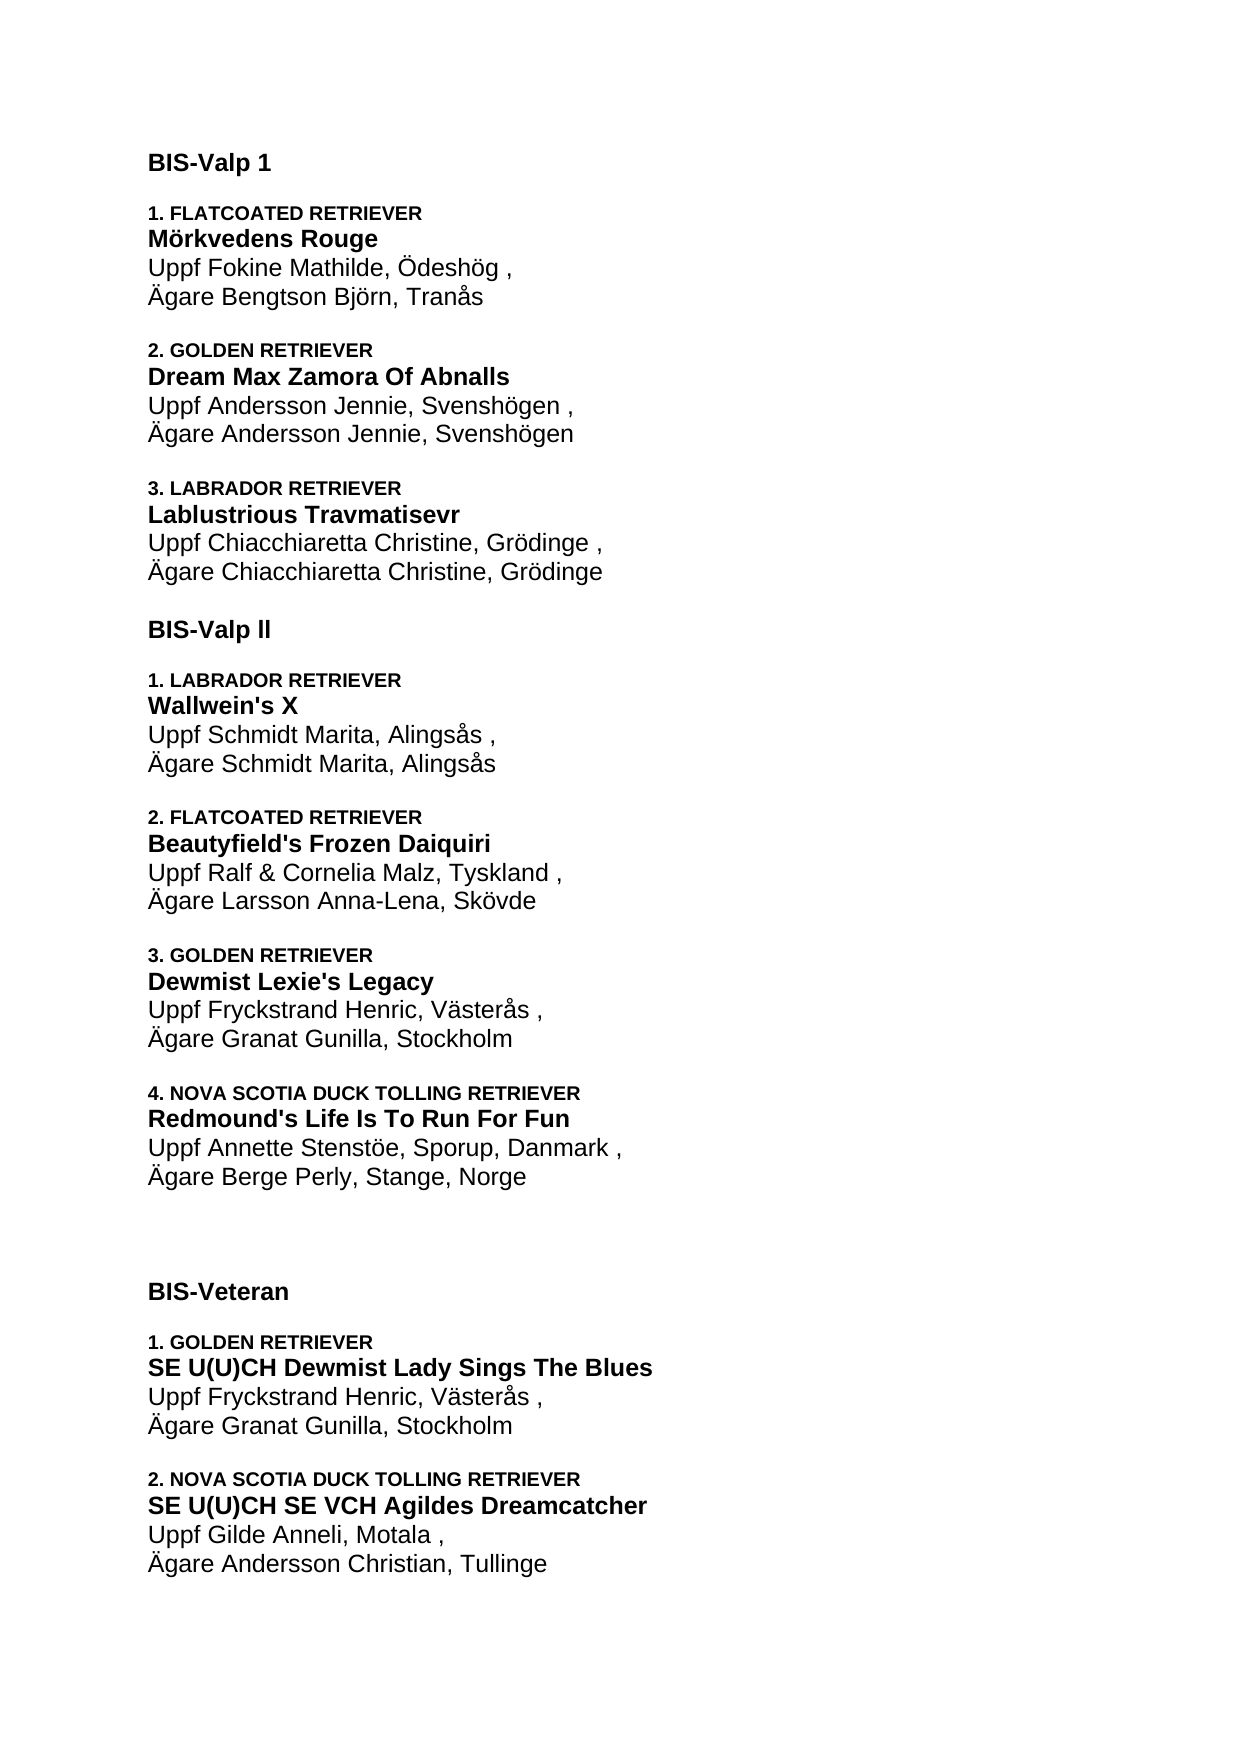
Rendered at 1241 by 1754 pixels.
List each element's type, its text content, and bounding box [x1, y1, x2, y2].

text BIS-Valp 1 [148, 148, 1093, 176]
text Uppf Fryckstrand Henric, Västerås , [148, 1382, 1093, 1411]
text Beautyfield's Frozen Daiquiri [148, 829, 1093, 858]
text Dewmist Lexie's Legacy [148, 967, 1093, 995]
text Uppf Chiacchiaretta Christine, Grödinge , [148, 528, 1093, 557]
text Wallwein's X [148, 691, 1093, 720]
text Ägare Berge Perly, Stange, Norge [148, 1162, 1093, 1191]
text 3. LABRADOR RETRIEVER [148, 477, 1093, 499]
text Ägare Andersson Christian, Tullinge [148, 1548, 1093, 1577]
text Uppf Ralf & Cornelia Malz, Tyskland , [148, 858, 1093, 886]
text Mörkvedens Rouge [148, 224, 1093, 253]
text Uppf Gilde Anneli, Motala , [148, 1520, 1093, 1548]
text Uppf Fokine Mathilde, Ödeshög , [148, 253, 1093, 282]
text 4. NOVA SCOTIA DUCK TOLLING RETRIEVER [148, 1082, 1093, 1104]
text Ägare Schmidt Marita, Alingsås [148, 749, 1093, 777]
text BIS-Veteran [148, 1277, 1093, 1306]
text BIS-Valp ll [148, 614, 1093, 643]
text Dream Max Zamora Of Abnalls [148, 362, 1093, 391]
text Ägare Chiacchiaretta Christine, Grödinge [148, 557, 1093, 586]
text Ägare Larsson Anna-Lena, Skövde [148, 886, 1093, 915]
text Ägare Granat Gunilla, Stockholm [148, 1024, 1093, 1053]
text 1. FLATCOATED RETRIEVER [148, 201, 1093, 224]
text 3. GOLDEN RETRIEVER [148, 944, 1093, 967]
text Ägare Bengtson Björn, Tranås [148, 282, 1093, 310]
text Uppf Fryckstrand Henric, Västerås , [148, 995, 1093, 1024]
text Uppf Annette Stenstöe, Sporup, Danmark , [148, 1133, 1093, 1162]
text Ägare Andersson Jennie, Svenshögen [148, 419, 1093, 448]
text Uppf Schmidt Marita, Alingsås , [148, 720, 1093, 749]
text 1. GOLDEN RETRIEVER [148, 1331, 1093, 1353]
text Uppf Andersson Jennie, Svenshögen , [148, 391, 1093, 419]
text 2. FLATCOATED RETRIEVER [148, 806, 1093, 829]
text Ägare Granat Gunilla, Stockholm [148, 1411, 1093, 1439]
text Lablustrious Travmatisevr [148, 499, 1093, 528]
text 2. NOVA SCOTIA DUCK TOLLING RETRIEVER [148, 1468, 1093, 1491]
text 1. LABRADOR RETRIEVER [148, 668, 1093, 691]
text SE U(U)CH Dewmist Lady Sings The Blues [148, 1353, 1093, 1382]
text Redmound's Life Is To Run For Fun [148, 1104, 1093, 1133]
text 2. GOLDEN RETRIEVER [148, 339, 1093, 362]
text SE U(U)CH SE VCH Agildes Dreamcatcher [148, 1491, 1093, 1520]
